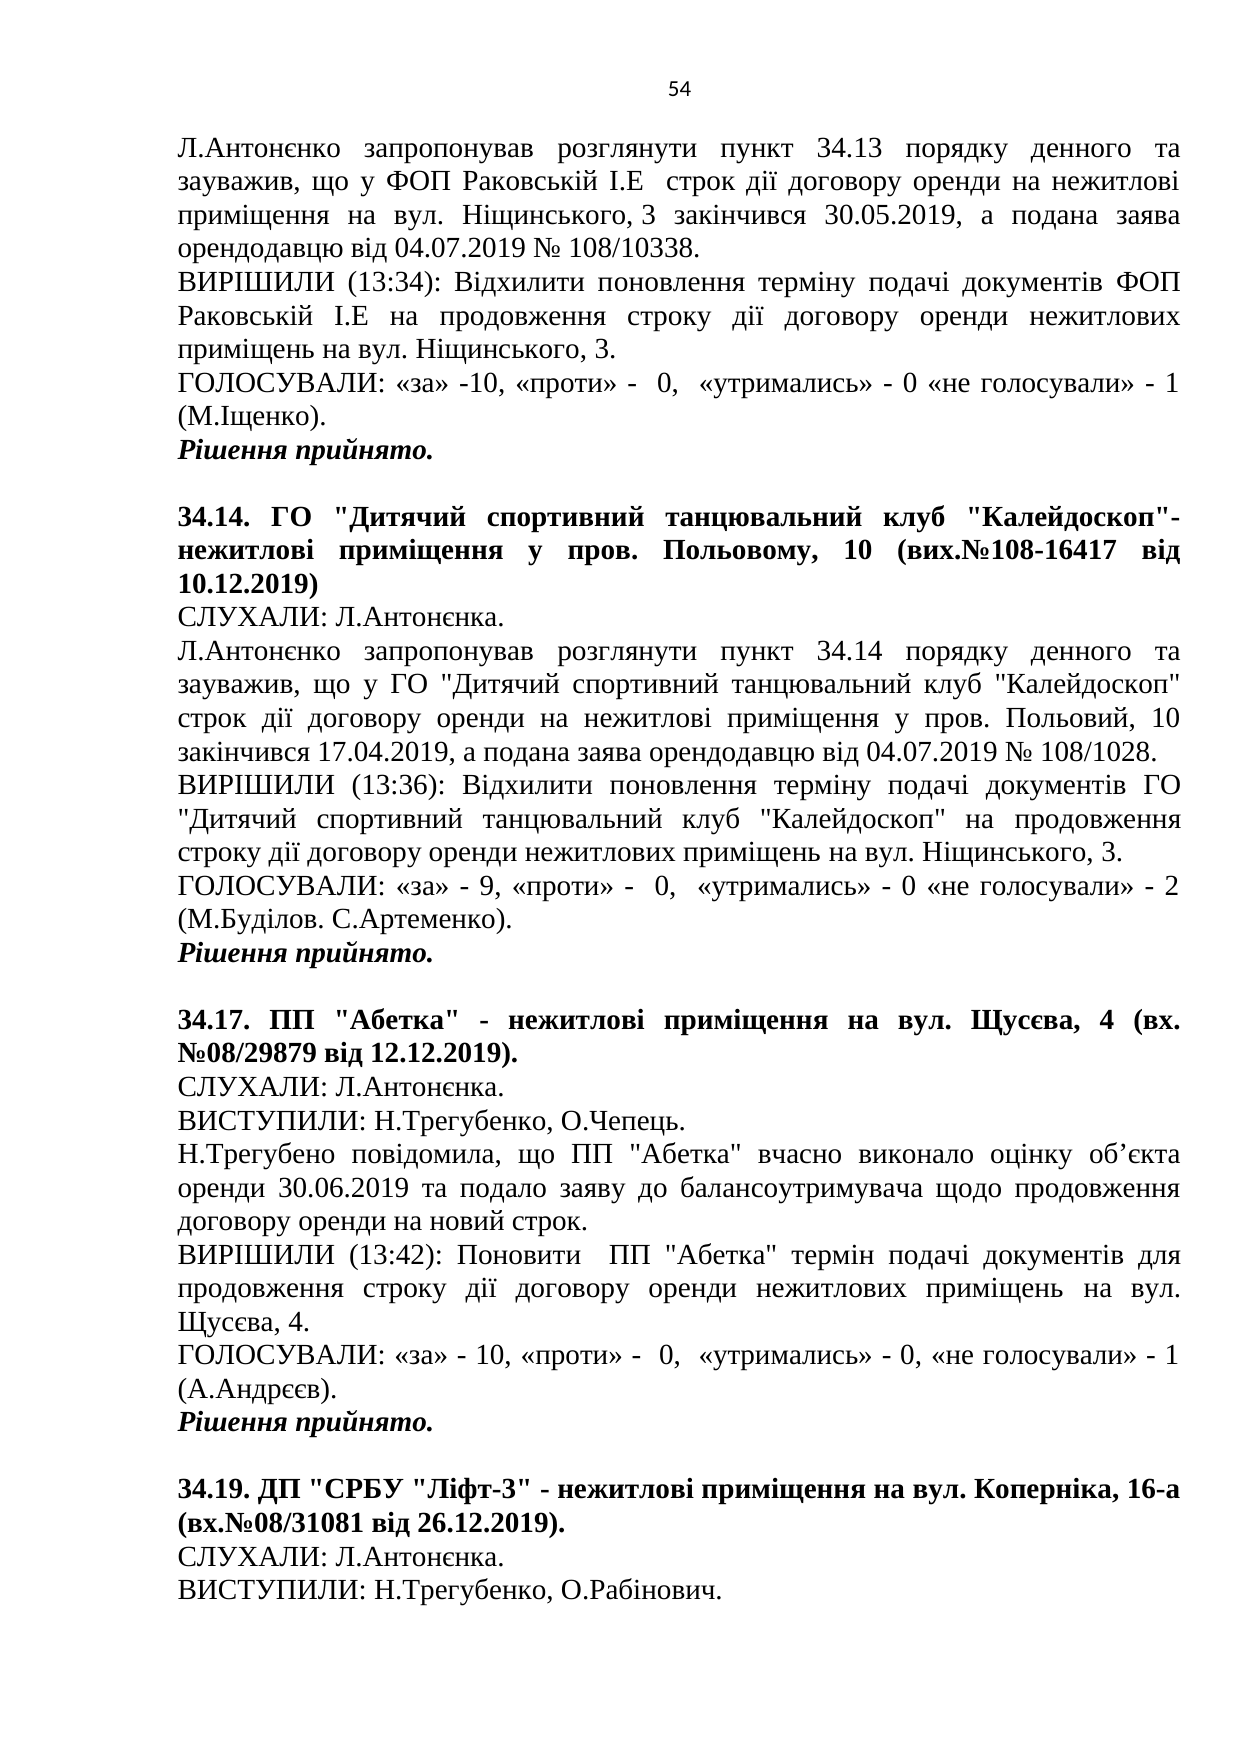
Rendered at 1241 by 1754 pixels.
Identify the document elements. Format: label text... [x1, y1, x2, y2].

text 34.14. ГО "Дитячий спортивний танцювальний клуб "Калейдоскоп"- нежитлові приміщення у пров. Польовому, 10 (вих.№108-16417 від 10.12.2019) [177, 499, 1181, 599]
text Рішення прийнято. [177, 432, 1181, 465]
text ГОЛОСУВАЛИ: «за» - 10, «проти» - 0, «утримались» - 0, «не голосували» - 1 (А.Андрєєв). [177, 1337, 1181, 1404]
text СЛУХАЛИ: Л.Антонєнка. [177, 1069, 1181, 1103]
text Л.Антонєнко запропонував розглянути пункт 34.13 порядку денного та зауважив, що у ФОП Раковській І.Е строк дії договору оренди на нежитлові приміщення на вул. Ніщинського, 3 закінчився 30.05.2019, а подана заява орендодавцю від 04.07.2019 № 108/10338. [177, 130, 1181, 264]
text Л.Антонєнко запропонував розглянути пункт 34.14 порядку денного та зауважив, що у ГО "Дитячий спортивний танцювальний клуб "Калейдоскоп" строк дії договору оренди на нежитлові приміщення у пров. Польовий, 10 закінчився 17.04.2019, а подана заява орендодавцю від 04.07.2019 № 108/1028. [177, 633, 1181, 767]
text Н.Трегубено повідомила, що ПП "Абетка" вчасно виконало оцінку об’єкта оренди 30.06.2019 та подало заяву до балансоутримувача щодо продовження договору оренди на новий строк. [177, 1136, 1181, 1237]
text ГОЛОСУВАЛИ: «за» -10, «проти» - 0, «утримались» - 0 «не голосували» - 1 (М.Іщенко). [177, 365, 1181, 432]
text ВИРІШИЛИ (13:36): Відхилити поновлення терміну подачі документів ГО "Дитячий спортивний танцювальний клуб "Калейдоскоп" на продовження строку дії договору оренди нежитлових приміщень на вул. Ніщинського, 3. [177, 767, 1181, 868]
text ВИРІШИЛИ (13:42): Поновити ПП "Абетка" термін подачі документів для продовження строку дії договору оренди нежитлових приміщень на вул. Щусєва, 4. [177, 1237, 1181, 1337]
text ВИСТУПИЛИ: Н.Трегубенко, О.Рабінович. [177, 1572, 1181, 1606]
text ВИРІШИЛИ (13:34): Відхилити поновлення терміну подачі документів ФОП Раковській І.Е на продовження строку дії договору оренди нежитлових приміщень на вул. Ніщинського, 3. [177, 264, 1181, 365]
text СЛУХАЛИ: Л.Антонєнка. [177, 1539, 1181, 1572]
text 34.19. ДП "СРБУ "Ліфт-3" - нежитлові приміщення на вул. Коперніка, 16-а (вх.№08/31081 від 26.12.2019). [177, 1472, 1181, 1539]
text Рішення прийнято. [177, 935, 1181, 968]
text ГОЛОСУВАЛИ: «за» - 9, «проти» - 0, «утримались» - 0 «не голосували» - 2 (М.Буділов. С.Артеменко). [177, 868, 1181, 935]
text 34.17. ПП "Абетка" - нежитлові приміщення на вул. Щусєва, 4 (вх.№08/29879 від 12.12.2019). [177, 1002, 1181, 1069]
text ВИСТУПИЛИ: Н.Трегубенко, О.Чепець. [177, 1103, 1181, 1136]
text СЛУХАЛИ: Л.Антонєнка. [177, 599, 1181, 633]
text Рішення прийнято. [177, 1404, 1181, 1438]
